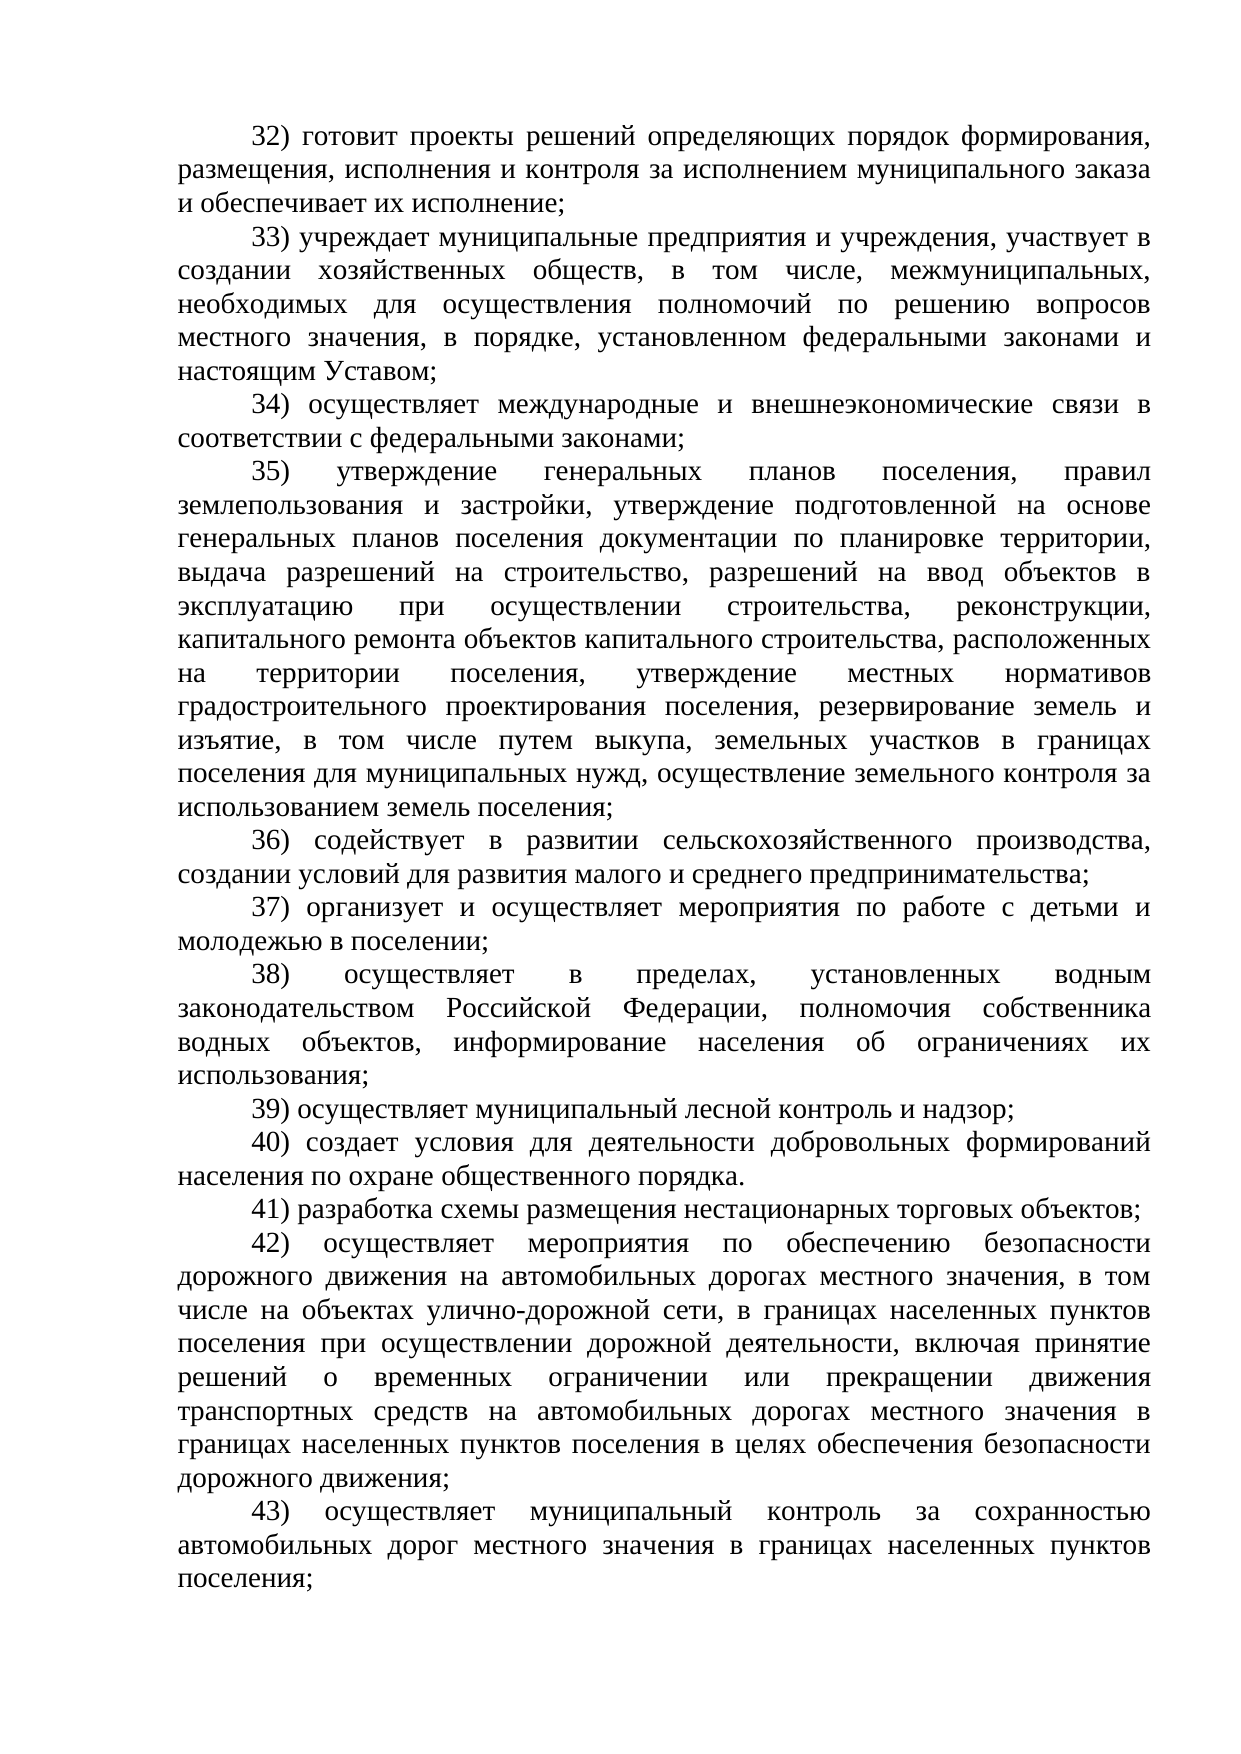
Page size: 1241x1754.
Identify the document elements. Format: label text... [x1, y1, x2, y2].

text 43) осуществляет муниципальный контроль за сохранностью автомобильных дорог местного значения в границах населенных пунктов поселения; [177, 1493, 1152, 1594]
text 42) осуществляет мероприятия по обеспечению безопасности дорожного движения на автомобильных дорогах местного значения, в том числе на объектах улично-дорожной сети, в границах населенных пунктов поселения при осуществлении дорожной деятельности, включая принятие решений о временных ограничении или прекращении движения транспортных средств на автомобильных дорогах местного значения в границах населенных пунктов поселения в целях обеспечения безопасности дорожного движения; [177, 1225, 1152, 1493]
text 39) осуществляет муниципальный лесной контроль и надзор; [177, 1091, 1152, 1124]
text 34) осуществляет международные и внешнеэкономические связи в соответствии с федеральными законами; [177, 386, 1152, 453]
text 37) организует и осуществляет мероприятия по работе с детьми и молодежью в поселении; [177, 889, 1152, 957]
text 38) осуществляет в пределах, установленных водным законодательством Российской Федерации, полномочия собственника водных объектов, информирование населения об ограничениях их использования; [177, 957, 1152, 1091]
text 32) готовит проекты решений определяющих порядок формирования, размещения, исполнения и контроля за исполнением муниципального заказа и обеспечивает их исполнение; [177, 118, 1152, 219]
text 35) утверждение генеральных планов поселения, правил землепользования и застройки, утверждение подготовленной на основе генеральных планов поселения документации по планировке территории, выдача разрешений на строительство, разрешений на ввод объектов в эксплуатацию при осуществлении строительства, реконструкции, капитального ремонта объектов капитального строительства, расположенных на территории поселения, утверждение местных нормативов градостроительного проектирования поселения, резервирование земель и изъятие, в том числе путем выкупа, земельных участков в границах поселения для муниципальных нужд, осуществление земельного контроля за использованием земель поселения; [177, 453, 1152, 822]
text 33) учреждает муниципальные предприятия и учреждения, участвует в создании хозяйственных обществ, в том числе, межмуниципальных, необходимых для осуществления полномочий по решению вопросов местного значения, в порядке, установленном федеральными законами и настоящим Уставом; [177, 219, 1152, 386]
text 41) разработка схемы размещения нестационарных торговых объектов; [177, 1191, 1152, 1225]
text 40) создает условия для деятельности добровольных формирований населения по охране общественного порядка. [177, 1124, 1152, 1191]
text 36) содействует в развитии сельскохозяйственного производства, создании условий для развития малого и среднего предпринимательства; [177, 822, 1152, 889]
